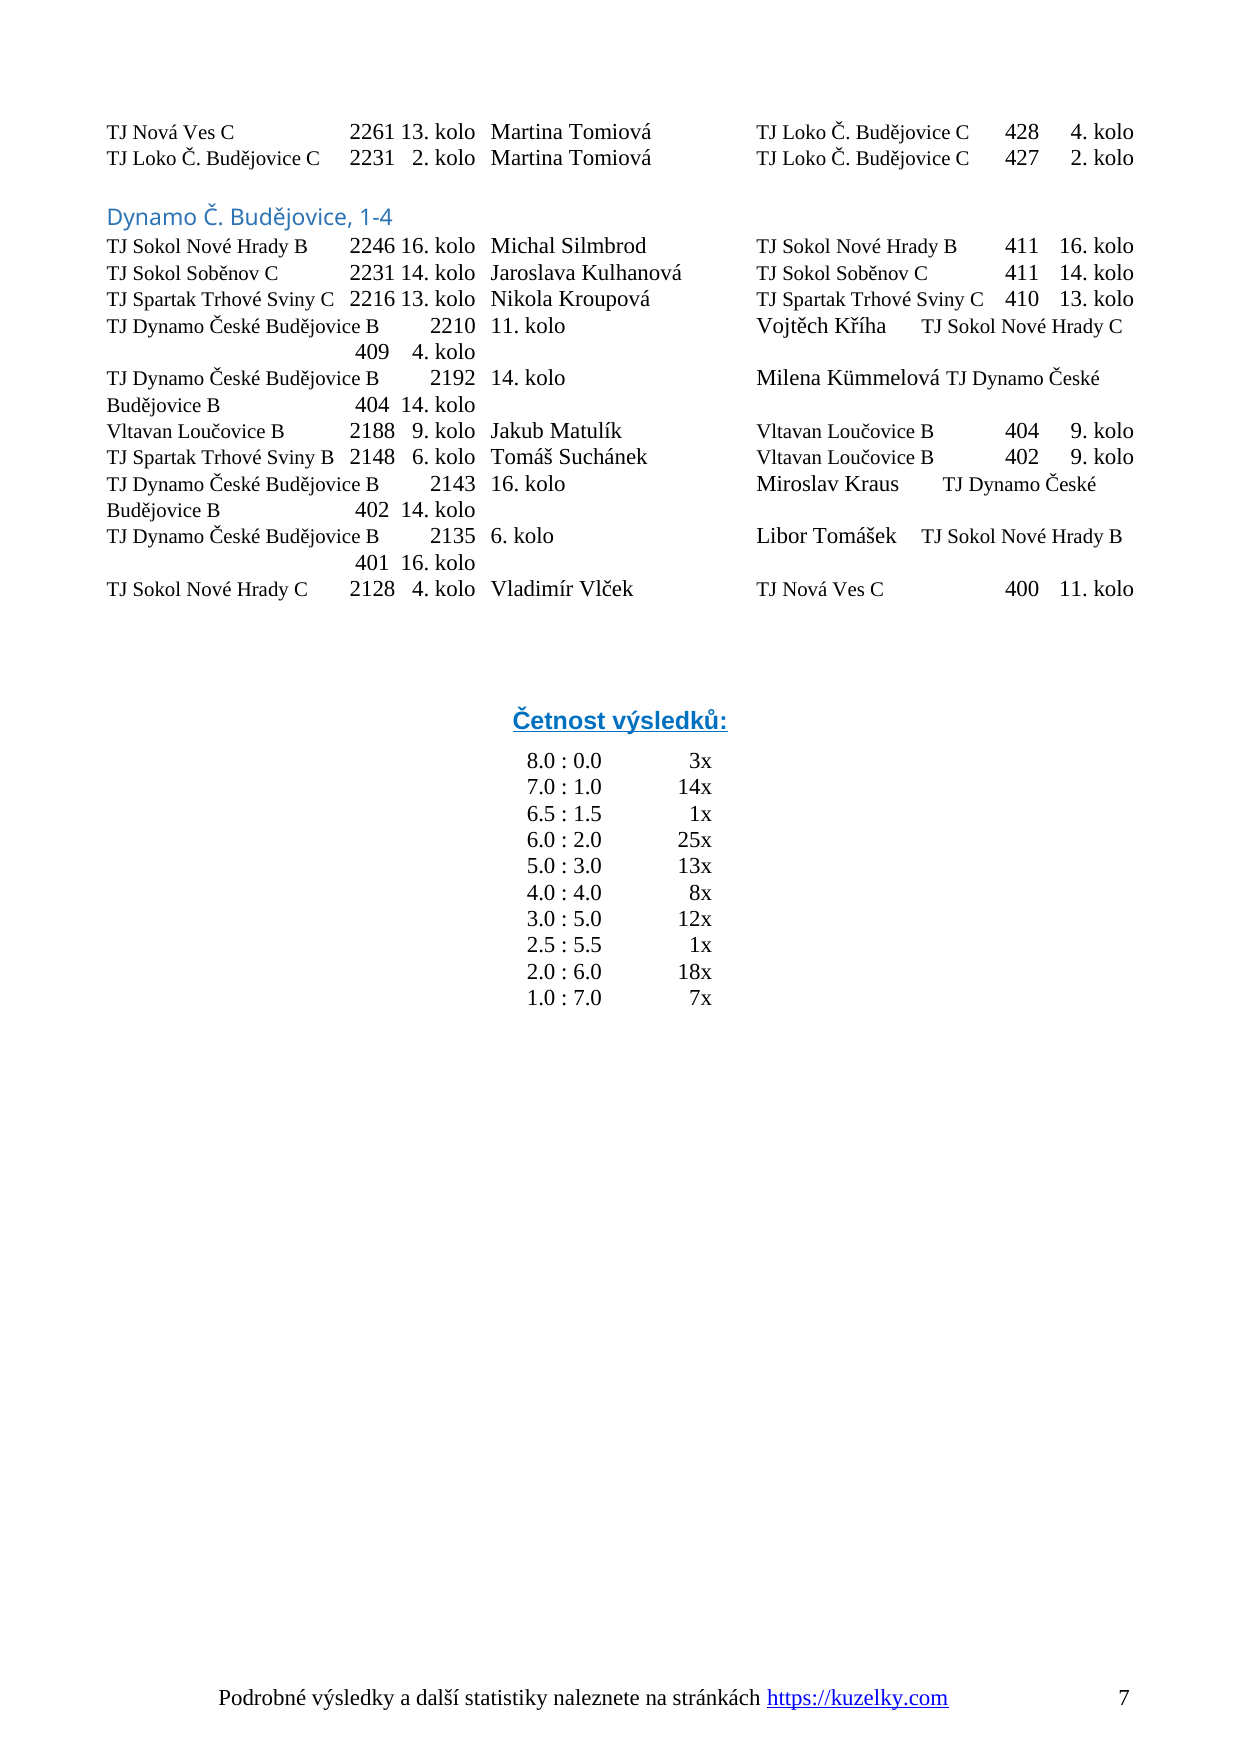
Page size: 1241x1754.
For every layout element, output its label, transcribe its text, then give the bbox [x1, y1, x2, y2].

text TJ Sokol Nové Hrady C 2128 4. kolo Vladimír Vlček TJ Nová Ves C 400 11. kolo [106, 575, 1134, 602]
text 2.0 : 6.0 18x [106, 958, 1134, 984]
text TJ Nová Ves C 2261 13. kolo Martina Tomiová TJ Loko Č. Budějovice C 428 4. kolo [106, 118, 1134, 144]
text Vltavan Loučovice B 2188 9. kolo Jakub Matulík Vltavan Loučovice B 404 9. kolo [106, 417, 1134, 443]
text 1.0 : 7.0 7x [106, 984, 1134, 1010]
text 7.0 : 1.0 14x [106, 773, 1134, 799]
subtitle Dynamo Č. Budějovice, 1-4 [106, 201, 1134, 233]
text TJ Sokol Nové Hrady B 2246 16. kolo Michal Silmbrod TJ Sokol Nové Hrady B 411 16. kolo [106, 233, 1134, 259]
text TJ Spartak Trhové Sviny C 2216 13. kolo Nikola Kroupová TJ Spartak Trhové Sviny C 410 13. kolo [106, 285, 1134, 312]
text 5.0 : 3.0 13x [106, 852, 1134, 879]
text 8.0 : 0.0 3x [106, 747, 1134, 773]
text 6.0 : 2.0 25x [106, 826, 1134, 852]
text Četnost výsledků: [94, 706, 1145, 734]
text TJ Spartak Trhové Sviny B 2148 6. kolo Tomáš Suchánek Vltavan Loučovice B 402 9. kolo [106, 443, 1134, 470]
text TJ Dynamo České Budějovice B 2192 14. kolo Milena Kümmelová TJ Dynamo České Budějovice B 404 14. kolo [106, 364, 1134, 417]
text 2.5 : 5.5 1x [106, 931, 1134, 958]
text 4.0 : 4.0 8x [106, 879, 1134, 905]
text TJ Dynamo České Budějovice B 2143 16. kolo Miroslav Kraus TJ Dynamo České Budějovice B 402 14. kolo [106, 470, 1134, 522]
text TJ Dynamo České Budějovice B 2210 11. kolo Vojtěch Kříha TJ Sokol Nové Hrady C 409 4. kolo [106, 312, 1134, 364]
text 6.5 : 1.5 1x [106, 799, 1134, 826]
text TJ Dynamo České Budějovice B 2135 6. kolo Libor Tomášek TJ Sokol Nové Hrady B 401 16. kolo [106, 522, 1134, 575]
text TJ Loko Č. Budějovice C 2231 2. kolo Martina Tomiová TJ Loko Č. Budějovice C 427 2. kolo [106, 144, 1134, 171]
text TJ Sokol Soběnov C 2231 14. kolo Jaroslava Kulhanová TJ Sokol Soběnov C 411 14. kolo [106, 259, 1134, 285]
text 3.0 : 5.0 12x [106, 905, 1134, 931]
